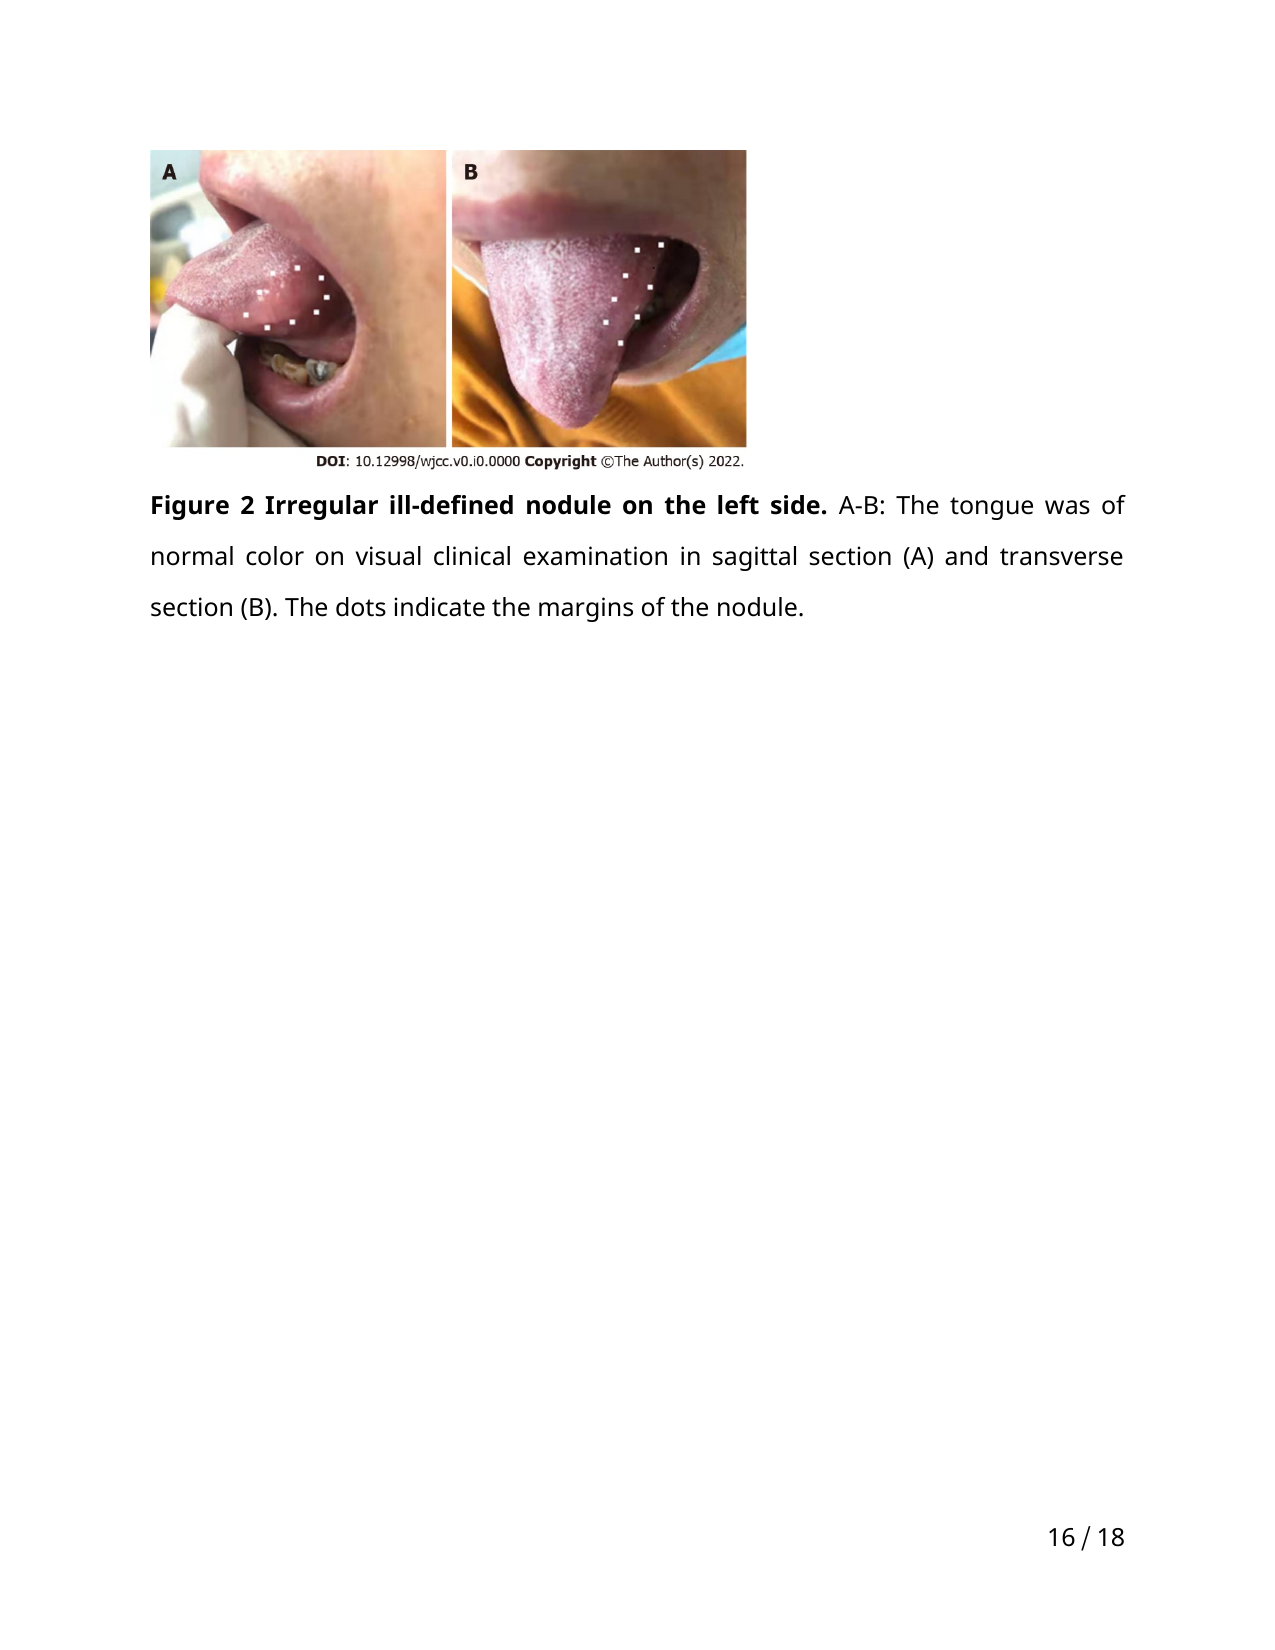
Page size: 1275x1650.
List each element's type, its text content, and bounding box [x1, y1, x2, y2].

text Figure 2 irregular ill-defined nodule on the left side. A-B: The tongue was of normal color on visual clinical examination in sagittal section (A) and transverse section (B). The dots indicate the margins of the nodule. [150, 488, 1125, 624]
picture [150, 150, 747, 474]
